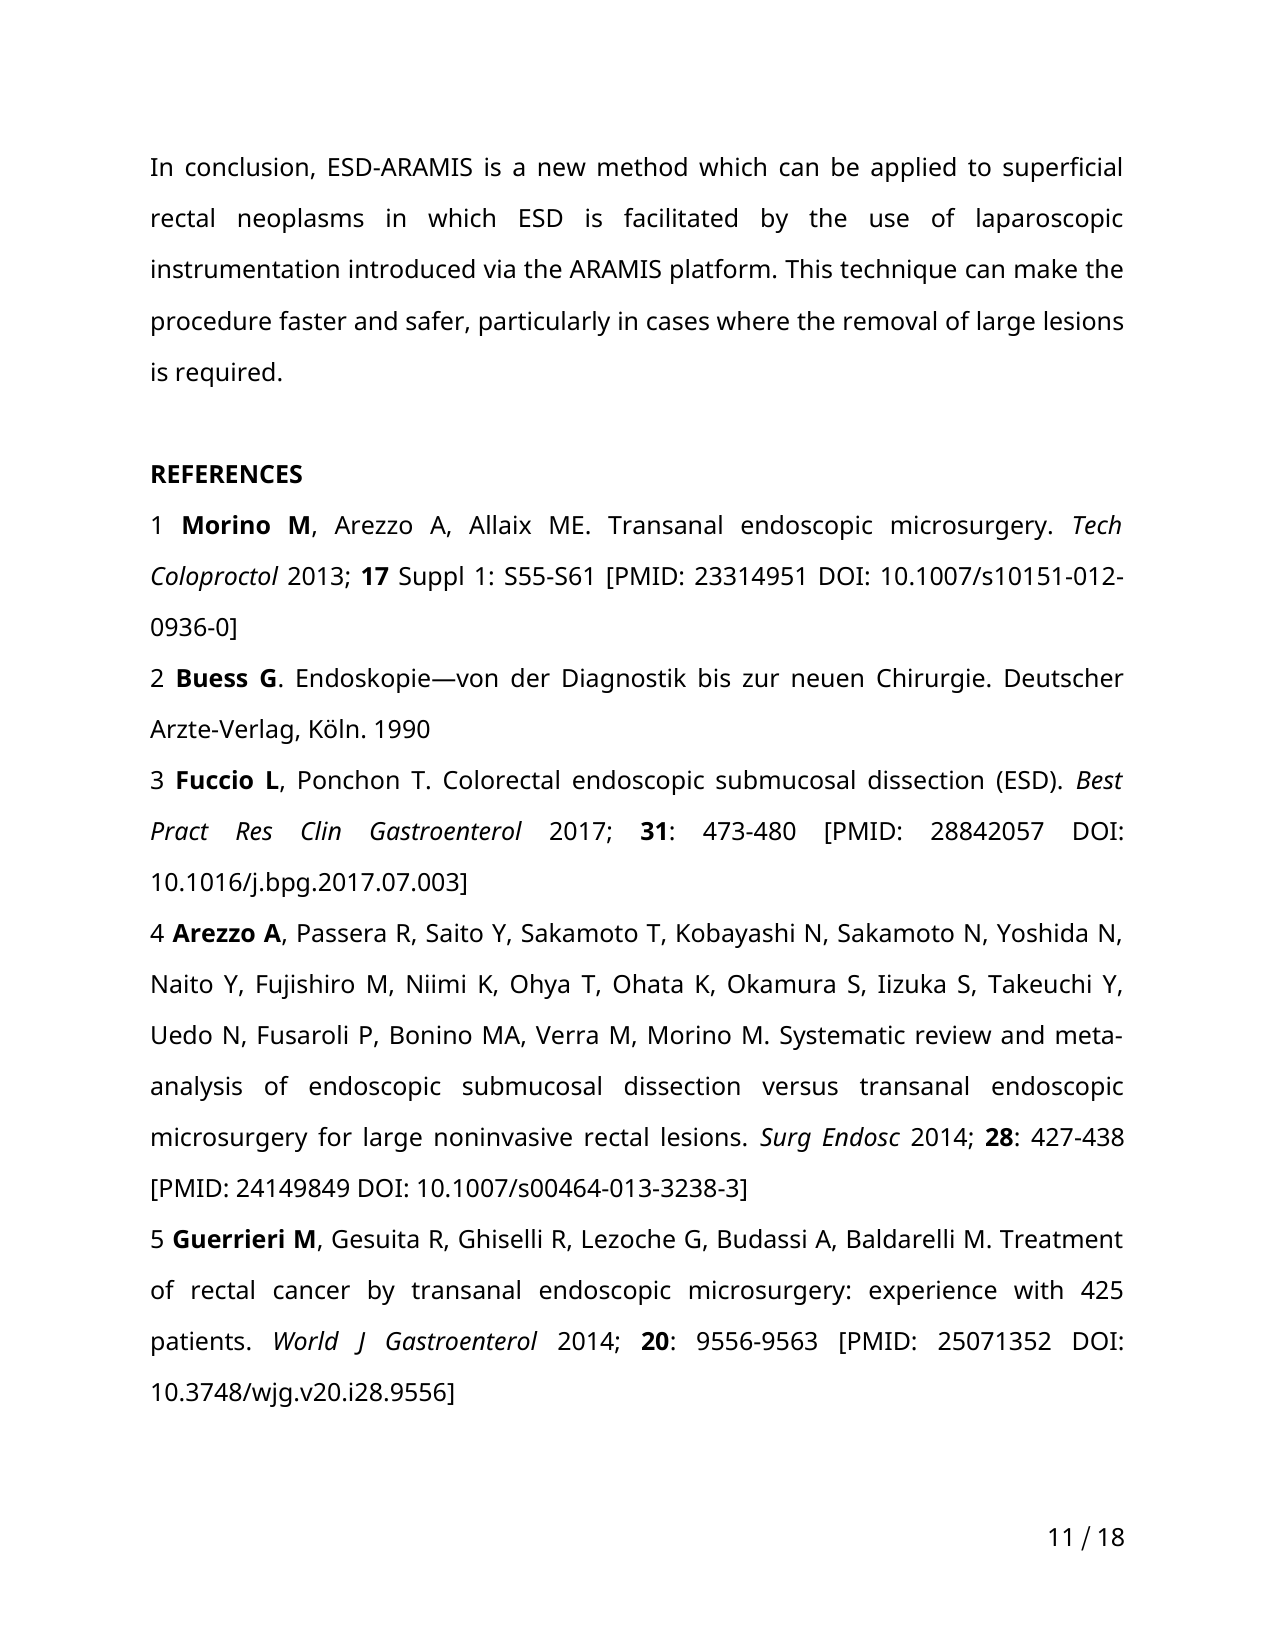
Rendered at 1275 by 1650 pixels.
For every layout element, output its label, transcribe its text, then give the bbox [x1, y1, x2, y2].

text 3 Fuccio L, Ponchon T. Colorectal endoscopic submucosal dissection (ESD). Best Pract Res Clin Gastroenterol 2017; 31: 473-480 [PMID: 28842057 DOI: 10.1016/j.bpg.2017.07.003] [150, 762, 1125, 899]
text 5 Guerrieri M, Gesuita R, Ghiselli R, Lezoche G, Budassi A, Baldarelli M. Treatment of rectal cancer by transanal endoscopic microsurgery: experience with 425 patients. World J Gastroenterol 2014; 20: 9556-9563 [PMID: 25071352 DOI: 10.3748/wjg.v20.i28.9556] [150, 1222, 1125, 1409]
text REFERENCES [150, 456, 1125, 490]
text 2 Buess G. Endoskopie—von der Diagnostik bis zur neuen Chirurgie. Deutscher Arzte-Verlag, Köln. 1990 [150, 660, 1125, 746]
text In conclusion, ESD-ARAMIS is a new method which can be applied to superficial rectal neoplasms in which ESD is facilitated by the use of laparoscopic instrumentation introduced via the ARAMIS platform. This technique can make the procedure faster and safer, particularly in cases where the removal of large lesions is required. [150, 150, 1125, 388]
text 4 Arezzo A, Passera R, Saito Y, Sakamoto T, Kobayashi N, Sakamoto N, Yoshida N, Naito Y, Fujishiro M, Niimi K, Ohya T, Ohata K, Okamura S, Iizuka S, Takeuchi Y, Uedo N, Fusaroli P, Bonino MA, Verra M, Morino M. Systematic review and meta-analysis of endoscopic submucosal dissection versus transanal endoscopic microsurgery for large noninvasive rectal lesions. Surg Endosc 2014; 28: 427-438 [PMID: 24149849 DOI: 10.1007/s00464-013-3238-3] [150, 916, 1125, 1205]
text 1 Morino M, Arezzo A, Allaix ME. Transanal endoscopic microsurgery. Tech Coloproctol 2013; 17 Suppl 1: S55-S61 [PMID: 23314951 DOI: 10.1007/s10151-012-0936-0] [150, 507, 1125, 643]
